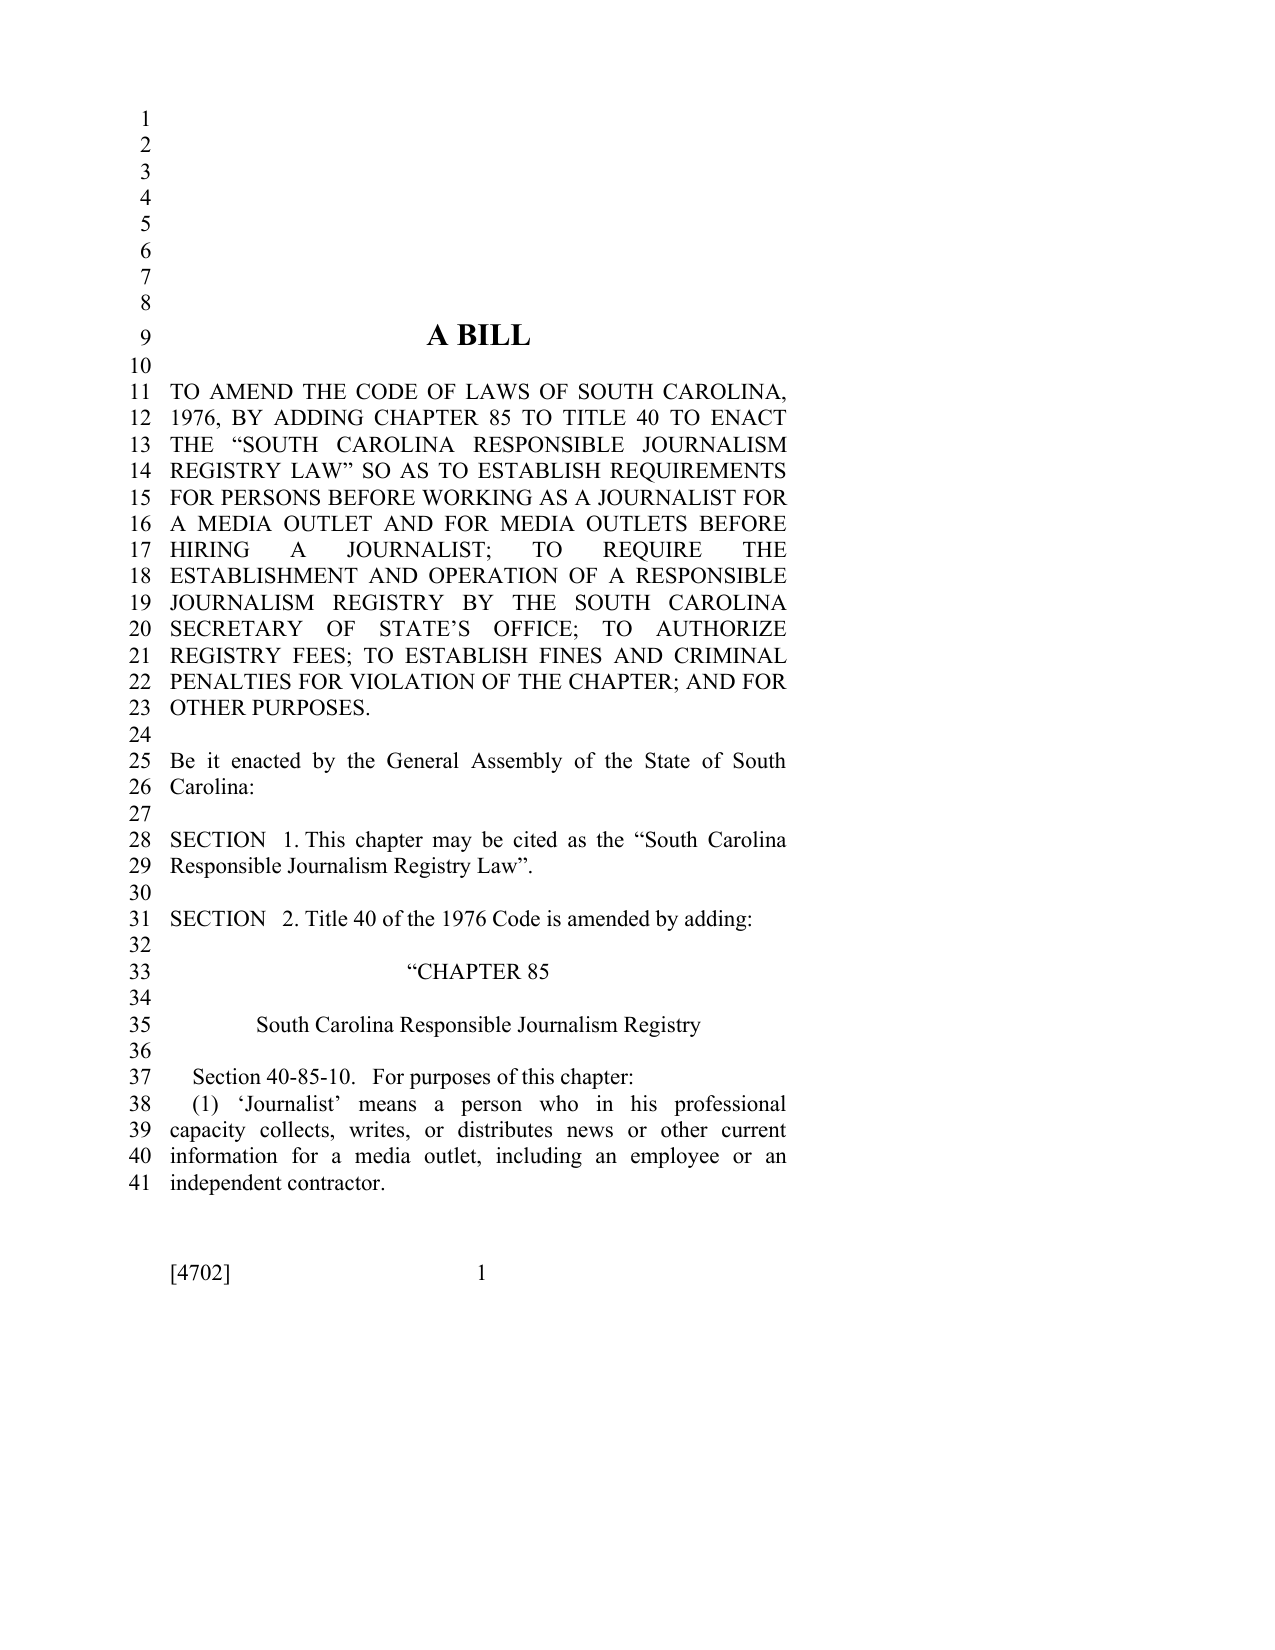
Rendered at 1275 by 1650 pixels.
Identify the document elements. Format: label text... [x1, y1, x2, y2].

text Section 40-85-10. For purposes of this chapter: [169, 1063, 787, 1090]
text TO AMEND THE CODE OF LAWS OF SOUTH CAROLINA, 1976, BY ADDING CHAPTER 85 TO TITLE 40 TO ENACT THE “SOUTH CAROLINA RESPONSIBLE JOURNALISM REGISTRY LAW” SO AS TO ESTABLISH REQUIREMENTS FOR PERSONS BEFORE WORKING AS A JOURNALIST FOR A MEDIA OUTLET AND FOR MEDIA OUTLETS BEFORE HIRING A JOURNALIST; TO REQUIRE THE ESTABLISHMENT AND OPERATION OF A RESPONSIBLE JOURNALISM REGISTRY BY THE SOUTH CAROLINA SECRETARY OF STATE’S OFFICE; TO AUTHORIZE REGISTRY FEES; TO ESTABLISH FINES AND CRIMINAL PENALTIES FOR VIOLATION OF THE CHAPTER; AND FOR OTHER PURPOSES. [169, 378, 787, 721]
text “CHAPTER 85 [169, 958, 787, 984]
text South Carolina Responsible Journalism Registry [169, 1011, 787, 1037]
text (1) ‘Journalist’ means a person who in his professional capacity collects, writes, or distributes news or other current information for a media outlet, including an employee or an independent contractor. [169, 1090, 787, 1195]
text A BILL [169, 316, 787, 352]
text Be it enacted by the General Assembly of the State of South Carolina: [169, 747, 787, 800]
text SECTION 2. Title 40 of the 1976 Code is amended by adding: [169, 905, 787, 932]
text SECTION 1. This chapter may be cited as the “South Carolina Responsible Journalism Registry Law”. [169, 826, 787, 879]
